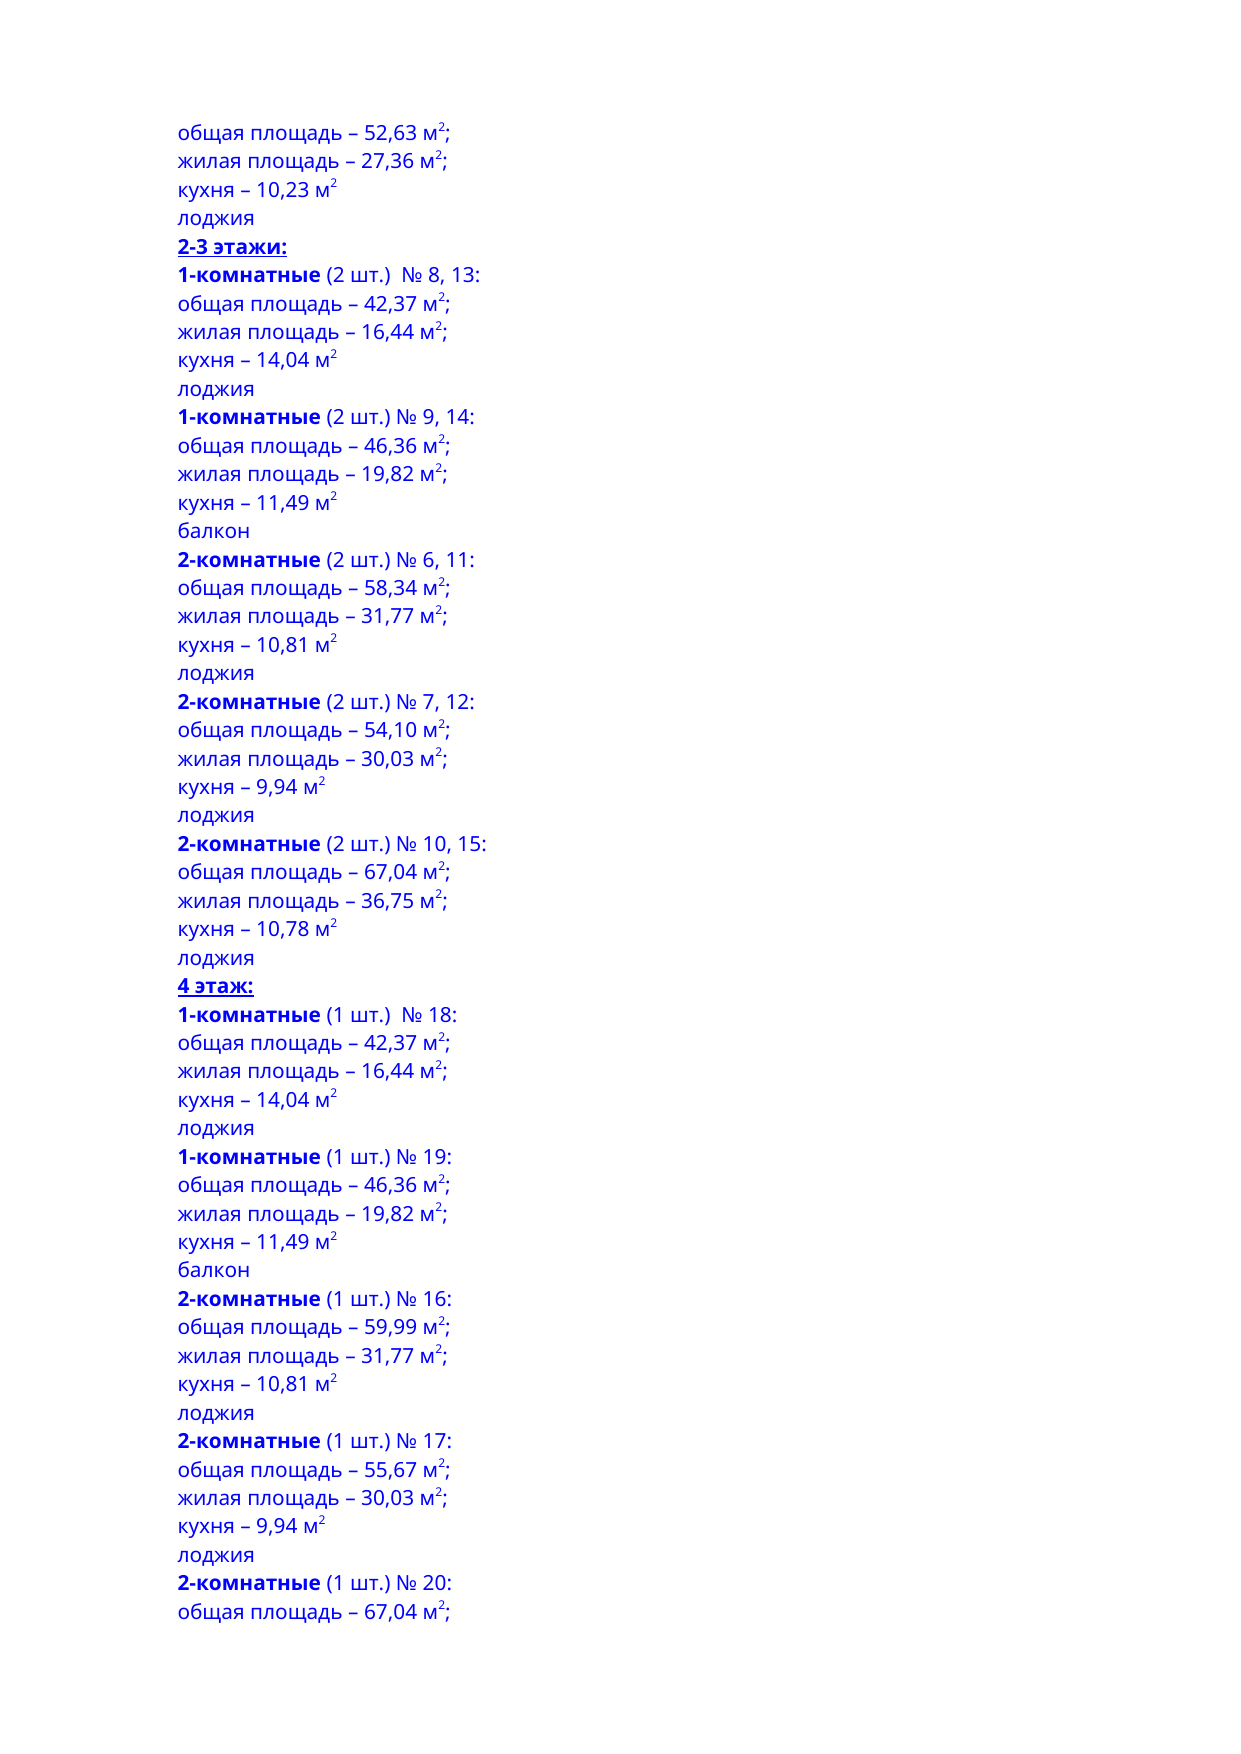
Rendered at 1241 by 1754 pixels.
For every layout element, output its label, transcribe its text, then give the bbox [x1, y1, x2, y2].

text жилая площадь – 19,82 м2; [177, 459, 1152, 488]
text 1-комнатные (1 шт.) № 19: [177, 1142, 1152, 1170]
text лоджия [177, 1540, 1152, 1568]
text общая площадь – 42,37 м2; [177, 1028, 1152, 1057]
text кухня – 10,23 м2 [177, 175, 1152, 203]
text балкон [177, 1256, 1152, 1284]
text жилая площадь – 16,44 м2; [177, 317, 1152, 346]
text 2-комнатные (1 шт.) № 20: [177, 1568, 1152, 1597]
text общая площадь – 46,36 м2; [177, 1170, 1152, 1199]
text 1-комнатные (1 шт.) № 18: [177, 1000, 1152, 1028]
text жилая площадь – 30,03 м2; [177, 744, 1152, 772]
text 2-3 этажи: [177, 232, 1152, 260]
text кухня – 9,94 м2 [177, 1512, 1152, 1540]
text лоджия [177, 1113, 1152, 1142]
text общая площадь – 59,99 м2; [177, 1312, 1152, 1341]
text жилая площадь – 31,77 м2; [177, 1341, 1152, 1369]
text кухня – 10,81 м2 [177, 1369, 1152, 1398]
text общая площадь – 55,67 м2; [177, 1455, 1152, 1483]
text 2-комнатные (1 шт.) № 16: [177, 1284, 1152, 1312]
text кухня – 14,04 м2 [177, 346, 1152, 374]
text жилая площадь – 30,03 м2; [177, 1483, 1152, 1512]
text лоджия [177, 943, 1152, 971]
text 2-комнатные (2 шт.) № 7, 12: [177, 687, 1152, 715]
text общая площадь – 54,10 м2; [177, 715, 1152, 744]
text кухня – 14,04 м2 [177, 1085, 1152, 1113]
text 1-комнатные (2 шт.) № 9, 14: [177, 402, 1152, 431]
text общая площадь – 52,63 м2; [177, 118, 1152, 147]
text кухня – 10,78 м2 [177, 914, 1152, 943]
text жилая площадь – 16,44 м2; [177, 1057, 1152, 1085]
text балкон [177, 516, 1152, 545]
text лоджия [177, 374, 1152, 402]
text 1-комнатные (2 шт.) № 8, 13: [177, 260, 1152, 289]
text общая площадь – 67,04 м2; [177, 857, 1152, 886]
text жилая площадь – 36,75 м2; [177, 886, 1152, 914]
text 2-комнатные (2 шт.) № 10, 15: [177, 829, 1152, 857]
text общая площадь – 42,37 м2; [177, 289, 1152, 317]
text 2-комнатные (2 шт.) № 6, 11: [177, 545, 1152, 573]
text лоджия [177, 658, 1152, 687]
text кухня – 10,81 м2 [177, 630, 1152, 658]
text лоджия [177, 801, 1152, 829]
text 4 этаж: [177, 971, 1152, 1000]
text жилая площадь – 31,77 м2; [177, 602, 1152, 630]
text лоджия [177, 1398, 1152, 1426]
text общая площадь – 67,04 м2; [177, 1597, 1152, 1625]
text 2-комнатные (1 шт.) № 17: [177, 1426, 1152, 1455]
text лоджия [177, 203, 1152, 232]
text общая площадь – 46,36 м2; [177, 431, 1152, 459]
text жилая площадь – 27,36 м2; [177, 147, 1152, 175]
text кухня – 11,49 м2 [177, 1227, 1152, 1256]
text кухня – 9,94 м2 [177, 772, 1152, 801]
text жилая площадь – 19,82 м2; [177, 1199, 1152, 1227]
text общая площадь – 58,34 м2; [177, 573, 1152, 602]
text кухня – 11,49 м2 [177, 488, 1152, 516]
